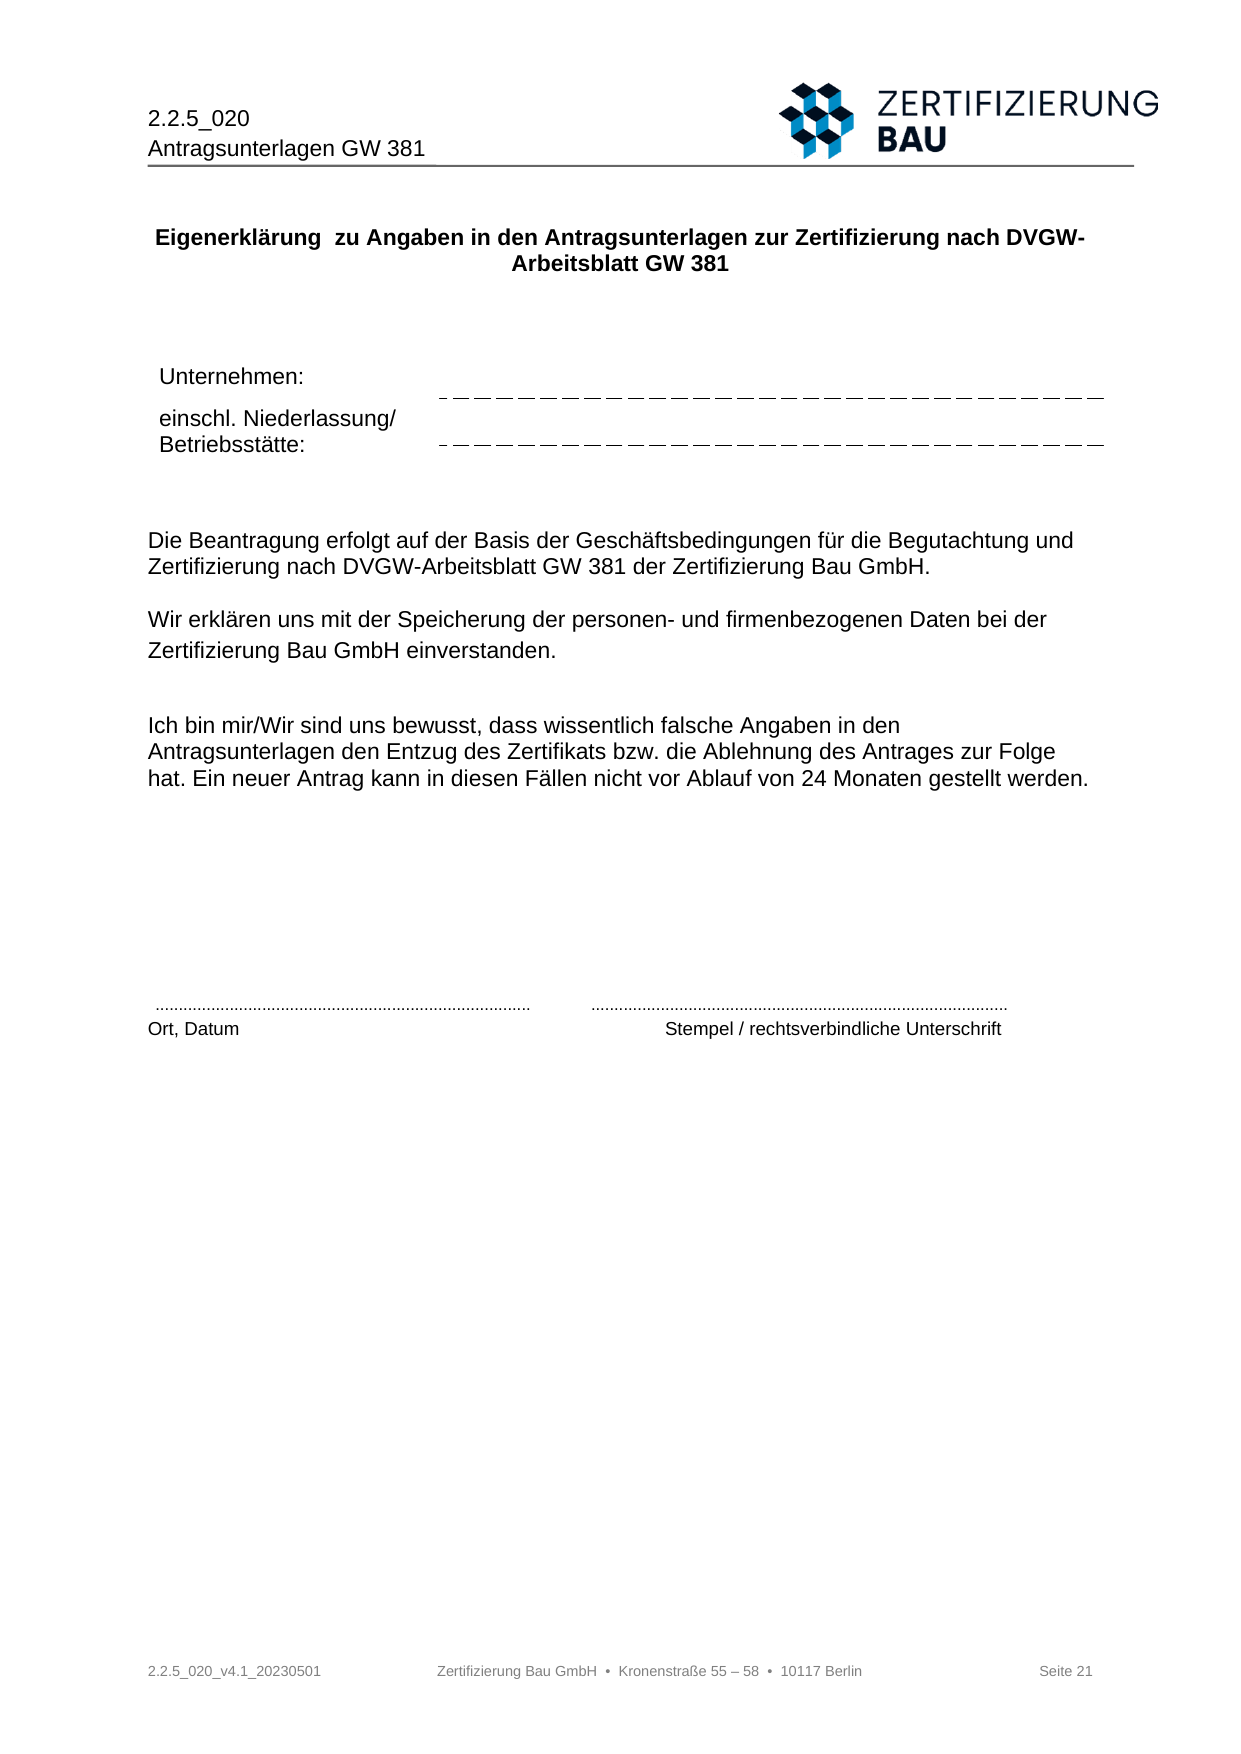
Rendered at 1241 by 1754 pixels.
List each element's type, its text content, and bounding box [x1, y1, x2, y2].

text Eigenerklärung zu Angaben in den Antragsunterlagen zur Zertifizierung nach DVGW-Arbeitsblatt GW 381 [148, 224, 1092, 276]
text Wir erklären uns mit der Speicherung der personen- und firmenbezogenen Daten bei der Zertifizierung Bau GmbH einverstanden. [148, 606, 1092, 664]
picture [778, 82, 1158, 159]
text Ort, Datum Stempel / rechtsverbindliche Unterschrift [148, 1018, 1092, 1039]
table_header Unternehmen: [148, 363, 428, 404]
table_cell [428, 405, 1115, 457]
text Ich bin mir/Wir sind uns bewusst, dass wissentlich falsche Angaben in den Antragsunterlagen den Entzug des Zertifikats bzw. die Ablehnung des Antrages zur Folge hat. Ein neuer Antrag kann in diesen Fällen nicht vor Ablauf von 24 Monaten gestellt werden. [148, 712, 1092, 791]
table_cell einschl. Niederlassung/ Betriebsstätte: [148, 405, 428, 457]
text ................................................................................. .......................................................................................... [155, 995, 1092, 1014]
text Die Beantragung erfolgt auf der Basis der Geschäftsbedingungen für die Begutachtung und Zertifizierung nach DVGW-Arbeitsblatt GW 381 der Zertifizierung Bau GmbH. [148, 527, 1092, 579]
table_header [428, 363, 1115, 404]
